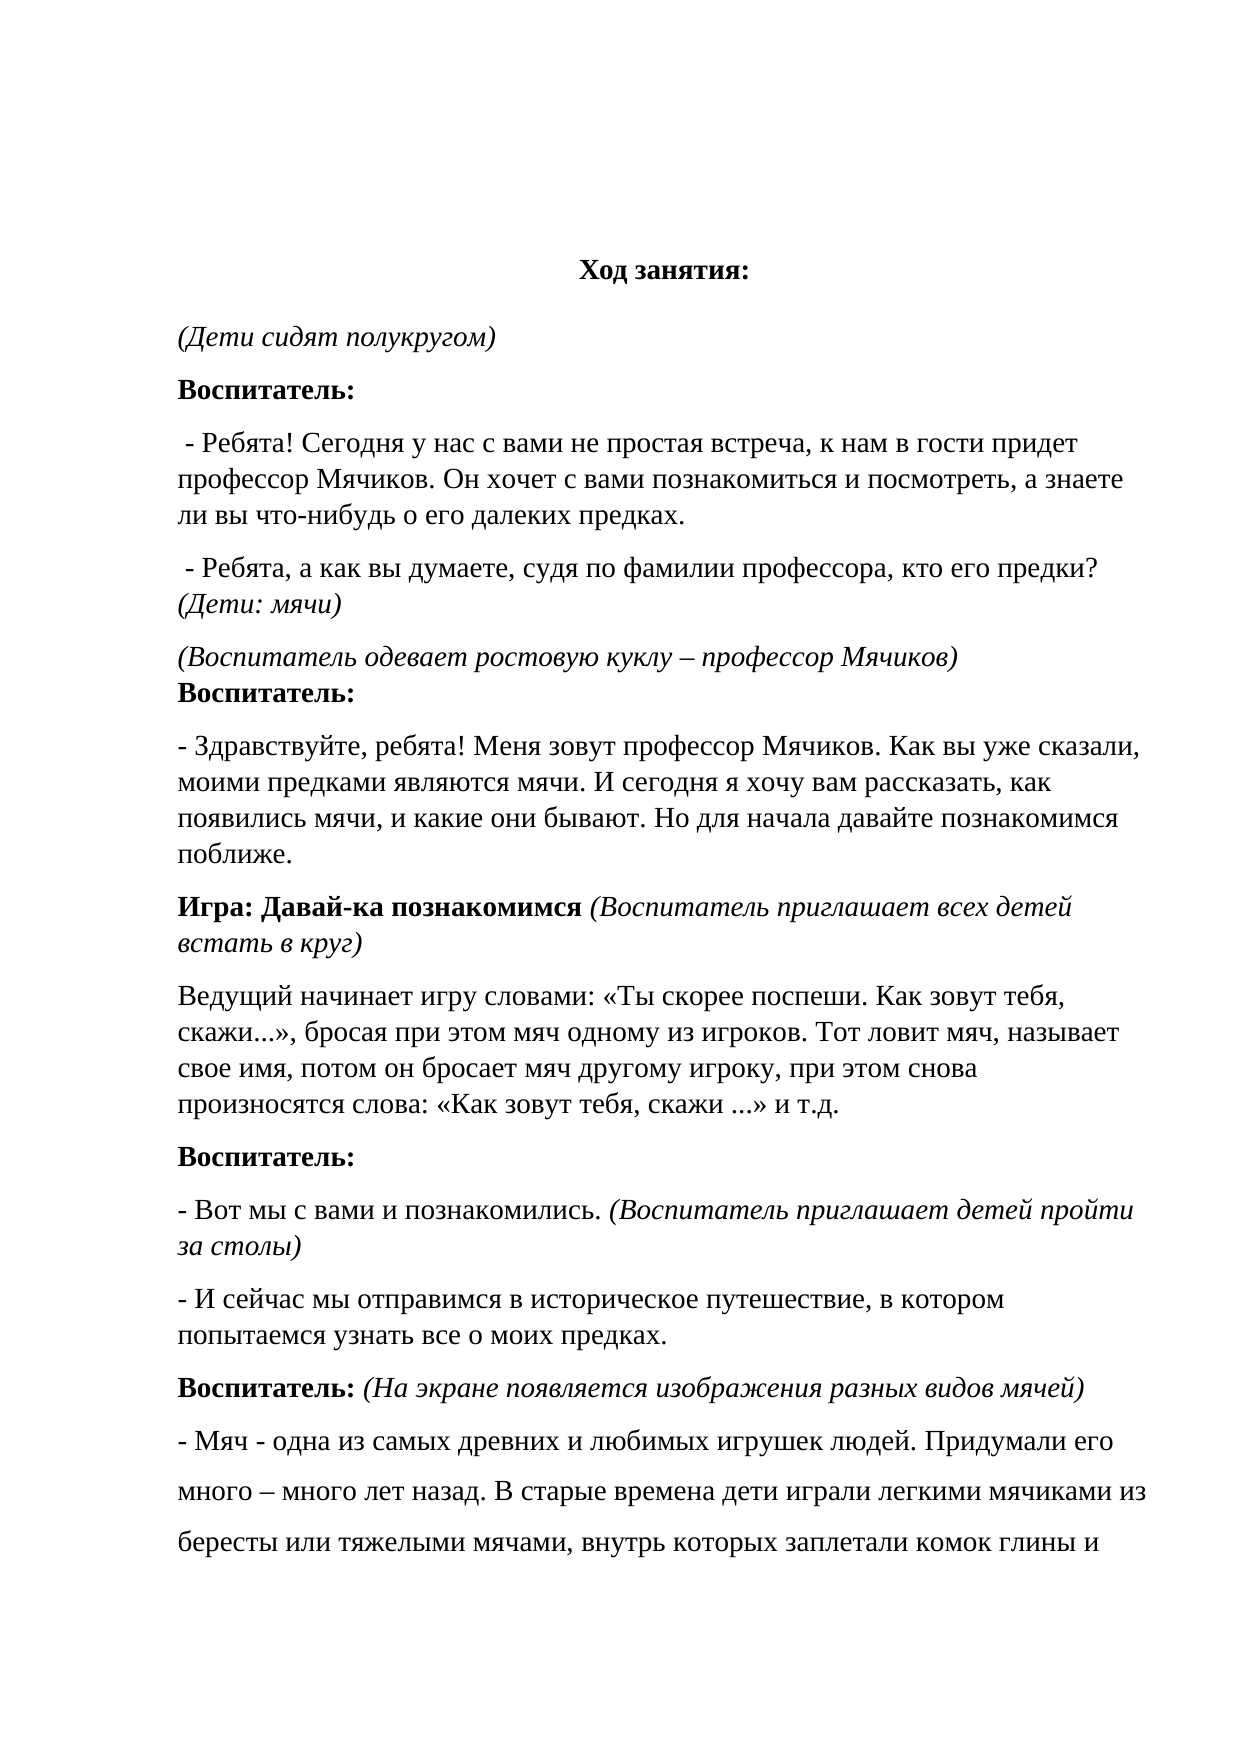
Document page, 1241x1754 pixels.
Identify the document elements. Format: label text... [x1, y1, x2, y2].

text - Ребята! Сегодня у нас с вами не простая встреча, к нам в гости придет профессор Мячиков. Он хочет с вами познакомиться и посмотреть, а знаете ли вы что-нибудь о его далеких предках. [177, 425, 1152, 531]
text Ход занятия: [177, 252, 1152, 286]
text - Ребята, а как вы думаете, судя по фамилии профессора, кто его предки? (Дети: мячи) [177, 550, 1152, 620]
text Воспитатель: [177, 372, 1152, 406]
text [177, 1423, 1152, 1557]
text - И сейчас мы отправимся в историческое путешествие, в котором попытаемся узнать все о моих предках. [177, 1281, 1152, 1351]
text (Дети сидят полукругом) [177, 319, 1152, 353]
text - Вот мы с вами и познакомились. (Воспитатель приглашает детей пройти за столы) [177, 1192, 1152, 1262]
text Воспитатель: [177, 1139, 1152, 1173]
text Игра: Давай-ка познакомимся (Воспитатель приглашает всех детей встать в круг) [177, 889, 1152, 959]
text - Здравствуйте, ребята! Меня зовут профессор Мячиков. Как вы уже сказали, моими предками являются мячи. И сегодня я хочу вам рассказать, как появились мячи, и какие они бывают. Но для начала давайте познакомимся поближе. [177, 728, 1152, 870]
text Ведущий начинает игру словами: «Ты скорее поспеши. Как зовут тебя, скажи...», бросая при этом мяч одному из игроков. Тот ловит мяч, называет свое имя, потом он бросает мяч другому игроку, при этом снова произносятся слова: «Как зовут тебя, скажи ...» и т.д. [177, 978, 1152, 1120]
text Воспитатель: (На экране появляется изображения разных видов мячей) [177, 1370, 1152, 1404]
text (Воспитатель одевает ростовую куклу – профессор Мячиков) Воспитатель: [177, 639, 1152, 709]
